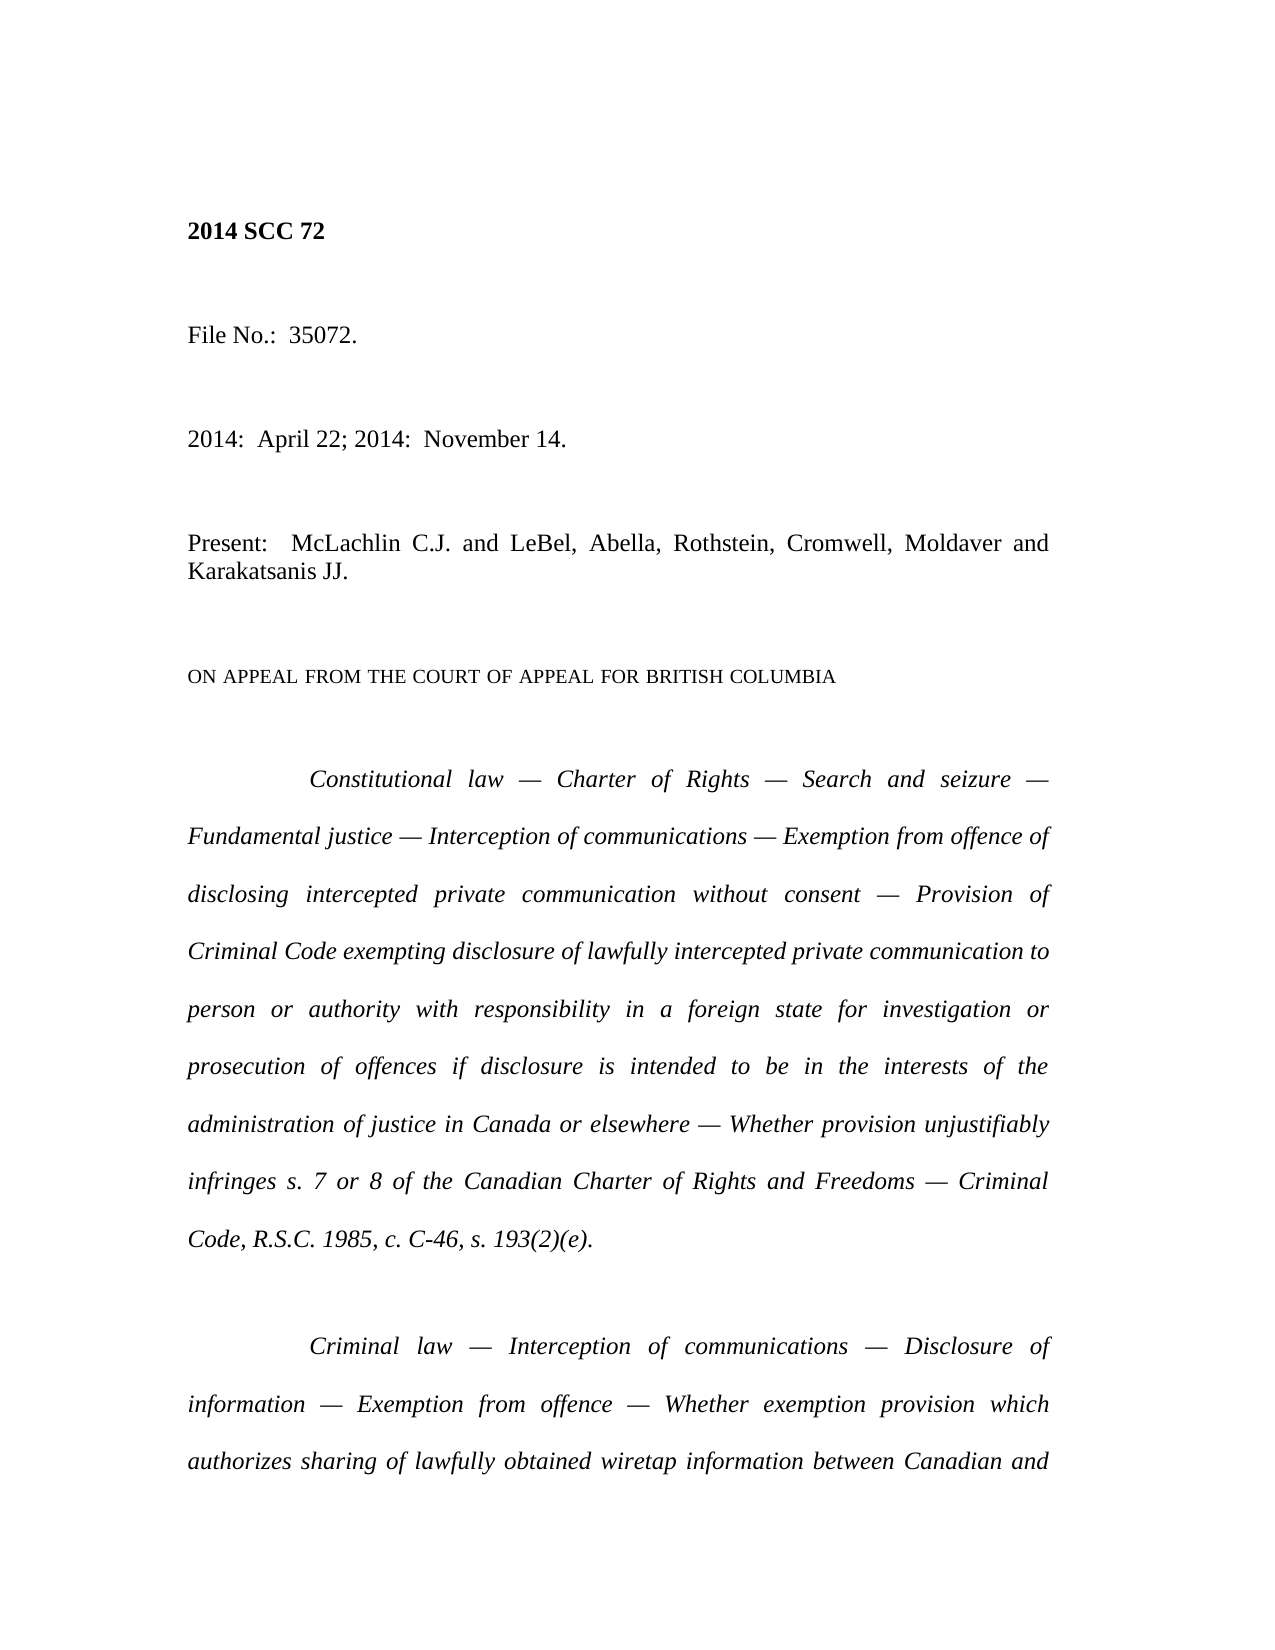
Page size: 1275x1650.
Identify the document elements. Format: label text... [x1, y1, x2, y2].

text 2014 SCC 72 [187, 216, 1050, 245]
text Present: McLachlin C.J. and LeBel, Abella, Rothstein, Cromwell, Moldaver and Karakatsanis JJ. [187, 528, 1050, 585]
text 2014: April 22; 2014: November 14. [187, 424, 1050, 453]
text on appeal from the court of appeal for british columbia [187, 660, 1050, 689]
text Constitutional law — Charter of Rights — Search and seizure — Fundamental justice — Interception of communications — Exemption from offence of disclosing intercepted private communication without consent — Provision of Criminal Code exempting disclosure of lawfully intercepted private communication to person or authority with responsibility in a foreign state for investigation or prosecution of offences if disclosure is intended to be in the interests of the administration of justice in Canada or elsewhere — Whether provision unjustifiably infringes s. 7 or 8 of the Canadian Charter of Rights and Freedoms — Criminal Code, R.S.C. 1985, c. C-46, s. 193(2)(e). [187, 764, 1050, 1253]
text File No.: 35072. [187, 320, 1050, 349]
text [187, 1331, 1050, 1475]
